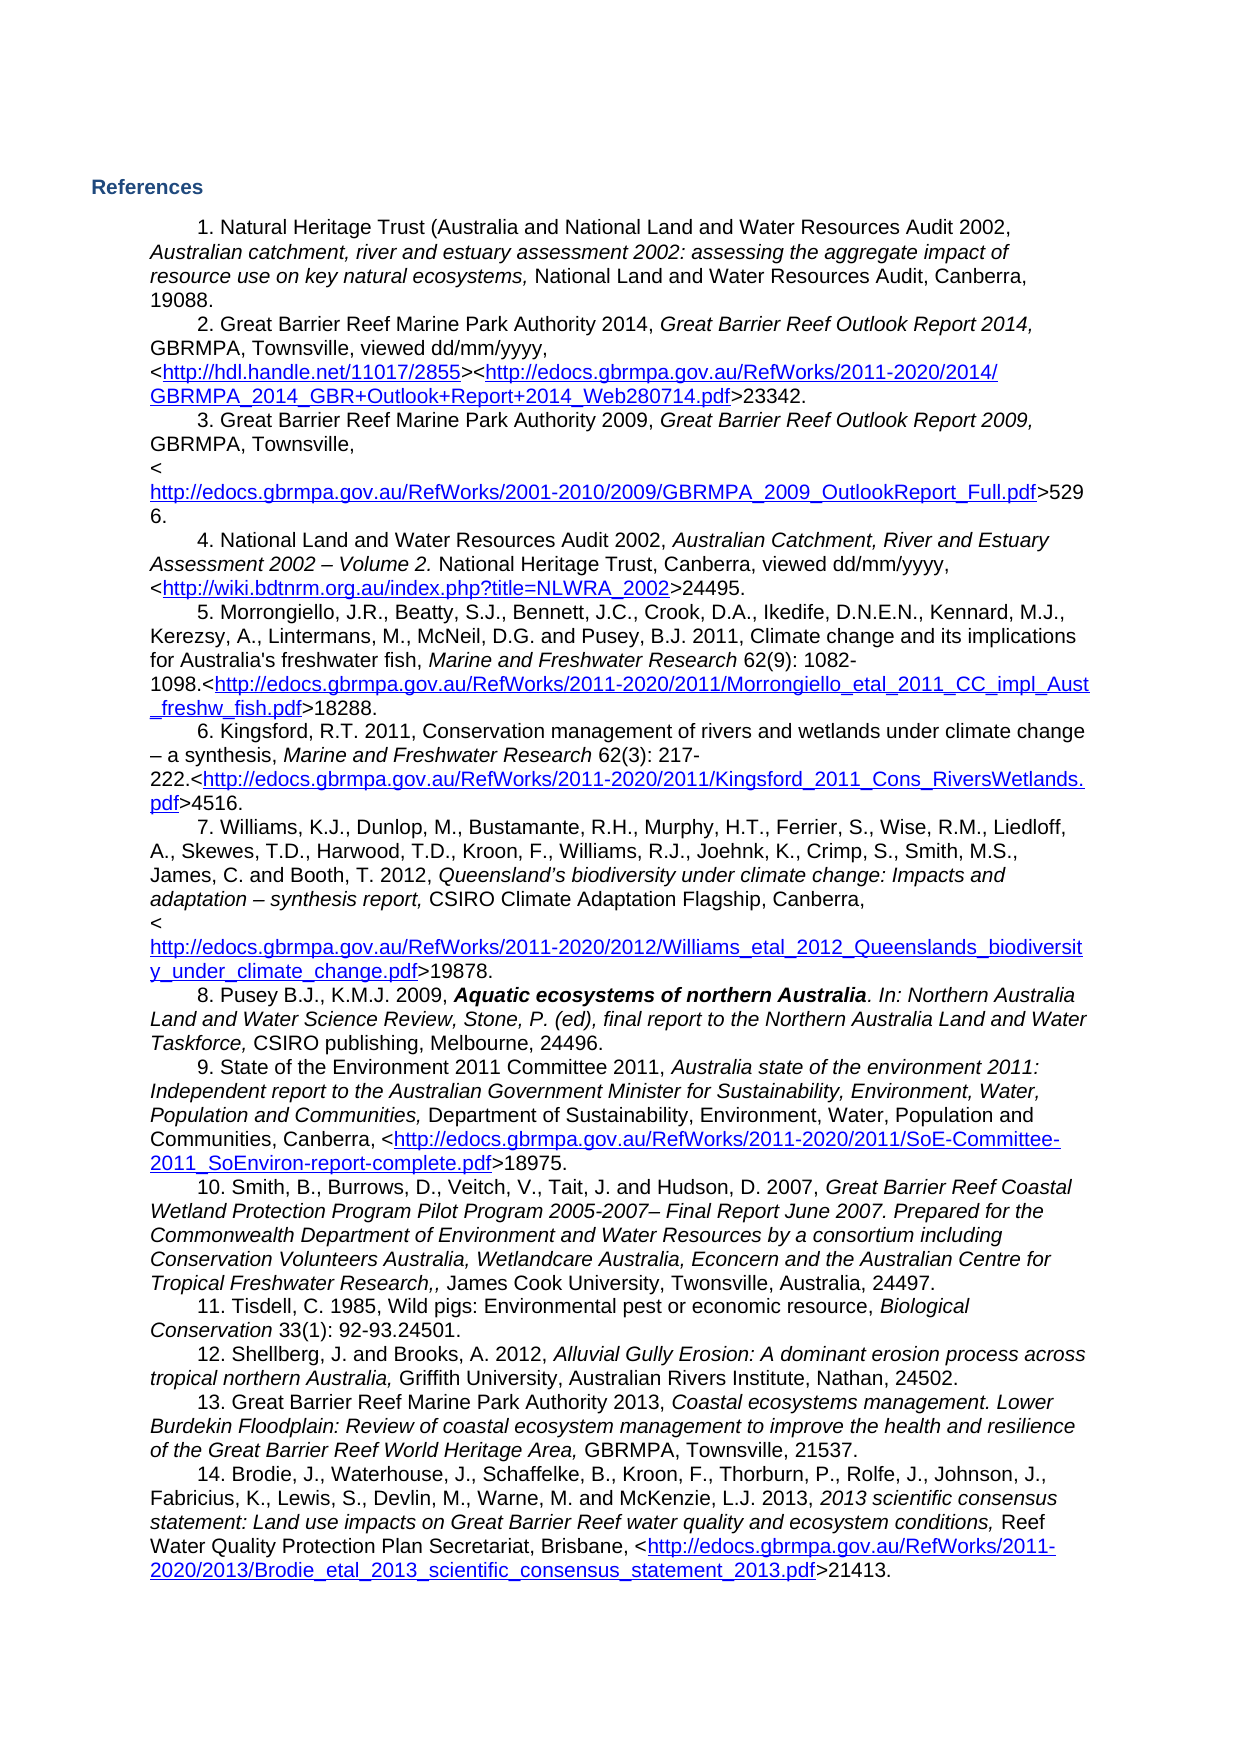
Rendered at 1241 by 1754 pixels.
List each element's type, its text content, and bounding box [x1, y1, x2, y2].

text 7. Williams, K.J., Dunlop, M., Bustamante, R.H., Murphy, H.T., Ferrier, S., Wise, R.M., Liedloff, A., Skewes, T.D., Harwood, T.D., Kroon, F., Williams, R.J., Joehnk, K., Crimp, S., Smith, M.S., James, C. and Booth, T. 2012, Queensland’s biodiversity under climate change: Impacts and adaptation – synthesis report, CSIRO Climate Adaptation Flagship, Canberra, <http://edocs.gbrmpa.gov.au/RefWorks/2011-2020/2012/Williams_etal_2012_Queenslands_biodiversity_under_climate_change.pdf>19878. [150, 815, 1090, 983]
text 4. National Land and Water Resources Audit 2002, Australian Catchment, River and Estuary Assessment 2002 – Volume 2. National Heritage Trust, Canberra, viewed dd/mm/yyyy, <http://wiki.bdtnrm.org.au/index.php?title=NLWRA_2002>24495. [150, 528, 1090, 599]
text 8. Pusey B.J., K.M.J. 2009, Aquatic ecosystems of northern Australia. In: Northern Australia Land and Water Science Review, Stone, P. (ed), final report to the Northern Australia Land and Water Taskforce, CSIRO publishing, Melbourne, 24496. [150, 983, 1090, 1055]
text 5. Morrongiello, J.R., Beatty, S.J., Bennett, J.C., Crook, D.A., Ikedife, D.N.E.N., Kennard, M.J., Kerezsy, A., Lintermans, M., McNeil, D.G. and Pusey, B.J. 2011, Climate change and its implications for Australia's freshwater fish, Marine and Freshwater Research 62(9): 1082-1098.<http://edocs.gbrmpa.gov.au/RefWorks/2011-2020/2011/Morrongiello_etal_2011_CC_impl_Aust_freshw_fish.pdf>18288. [150, 599, 1090, 719]
text 10. Smith, B., Burrows, D., Veitch, V., Tait, J. and Hudson, D. 2007, Great Barrier Reef Coastal Wetland Protection Program Pilot Program 2005-2007– Final Report June 2007. Prepared for the Commonwealth Department of Environment and Water Resources by a consortium including Conservation Volunteers Australia, Wetlandcare Australia, Econcern and the Australian Centre for Tropical Freshwater Research,, James Cook University, Twonsville, Australia, 24497. [150, 1174, 1090, 1294]
text 3. Great Barrier Reef Marine Park Authority 2009, Great Barrier Reef Outlook Report 2009, GBRMPA, Townsville, <http://edocs.gbrmpa.gov.au/RefWorks/2001-2010/2009/GBRMPA_2009_OutlookReport_Full.pdf>5296. [150, 408, 1090, 528]
text 9. State of the Environment 2011 Committee 2011, Australia state of the environment 2011: Independent report to the Australian Government Minister for Sustainability, Environment, Water, Population and Communities, Department of Sustainability, Environment, Water, Population and Communities, Canberra, <http://edocs.gbrmpa.gov.au/RefWorks/2011-2020/2011/SoE-Committee-2011_SoEnviron-report-complete.pdf>18975. [150, 1055, 1090, 1174]
subtitle References [91, 175, 1090, 199]
text 2. Great Barrier Reef Marine Park Authority 2014, Great Barrier Reef Outlook Report 2014, GBRMPA, Townsville, viewed dd/mm/yyyy, <http://hdl.handle.net/11017/2855><http://edocs.gbrmpa.gov.au/RefWorks/2011-2020/2014/GBRMPA_2014_GBR+Outlook+Report+2014_Web280714.pdf>23342. [150, 312, 1090, 408]
text 11. Tisdell, C. 1985, Wild pigs: Environmental pest or economic resource, Biological Conservation 33(1): 92-93.24501. [150, 1294, 1090, 1342]
text 12. Shellberg, J. and Brooks, A. 2012, Alluvial Gully Erosion: A dominant erosion process across tropical northern Australia, Griffith University, Australian Rivers Institute, Nathan, 24502. [150, 1342, 1090, 1390]
text 6. Kingsford, R.T. 2011, Conservation management of rivers and wetlands under climate change – a synthesis, Marine and Freshwater Research 62(3): 217-222.<http://edocs.gbrmpa.gov.au/RefWorks/2011-2020/2011/Kingsford_2011_Cons_RiversWetlands.pdf>4516. [150, 719, 1090, 815]
text 1. Natural Heritage Trust (Australia and National Land and Water Resources Audit 2002, Australian catchment, river and estuary assessment 2002: assessing the aggregate impact of resource use on key natural ecosystems, National Land and Water Resources Audit, Canberra, 19088. [150, 211, 1090, 312]
text 14. Brodie, J., Waterhouse, J., Schaffelke, B., Kroon, F., Thorburn, P., Rolfe, J., Johnson, J., Fabricius, K., Lewis, S., Devlin, M., Warne, M. and McKenzie, L.J. 2013, 2013 scientific consensus statement: Land use impacts on Great Barrier Reef water quality and ecosystem conditions, Reef Water Quality Protection Plan Secretariat, Brisbane, <http://edocs.gbrmpa.gov.au/RefWorks/2011-2020/2013/Brodie_etal_2013_scientific_consensus_statement_2013.pdf>21413. [150, 1462, 1090, 1582]
text 13. Great Barrier Reef Marine Park Authority 2013, Coastal ecosystems management. Lower Burdekin Floodplain: Review of coastal ecosystem management to improve the health and resilience of the Great Barrier Reef World Heritage Area, GBRMPA, Townsville, 21537. [150, 1390, 1090, 1462]
